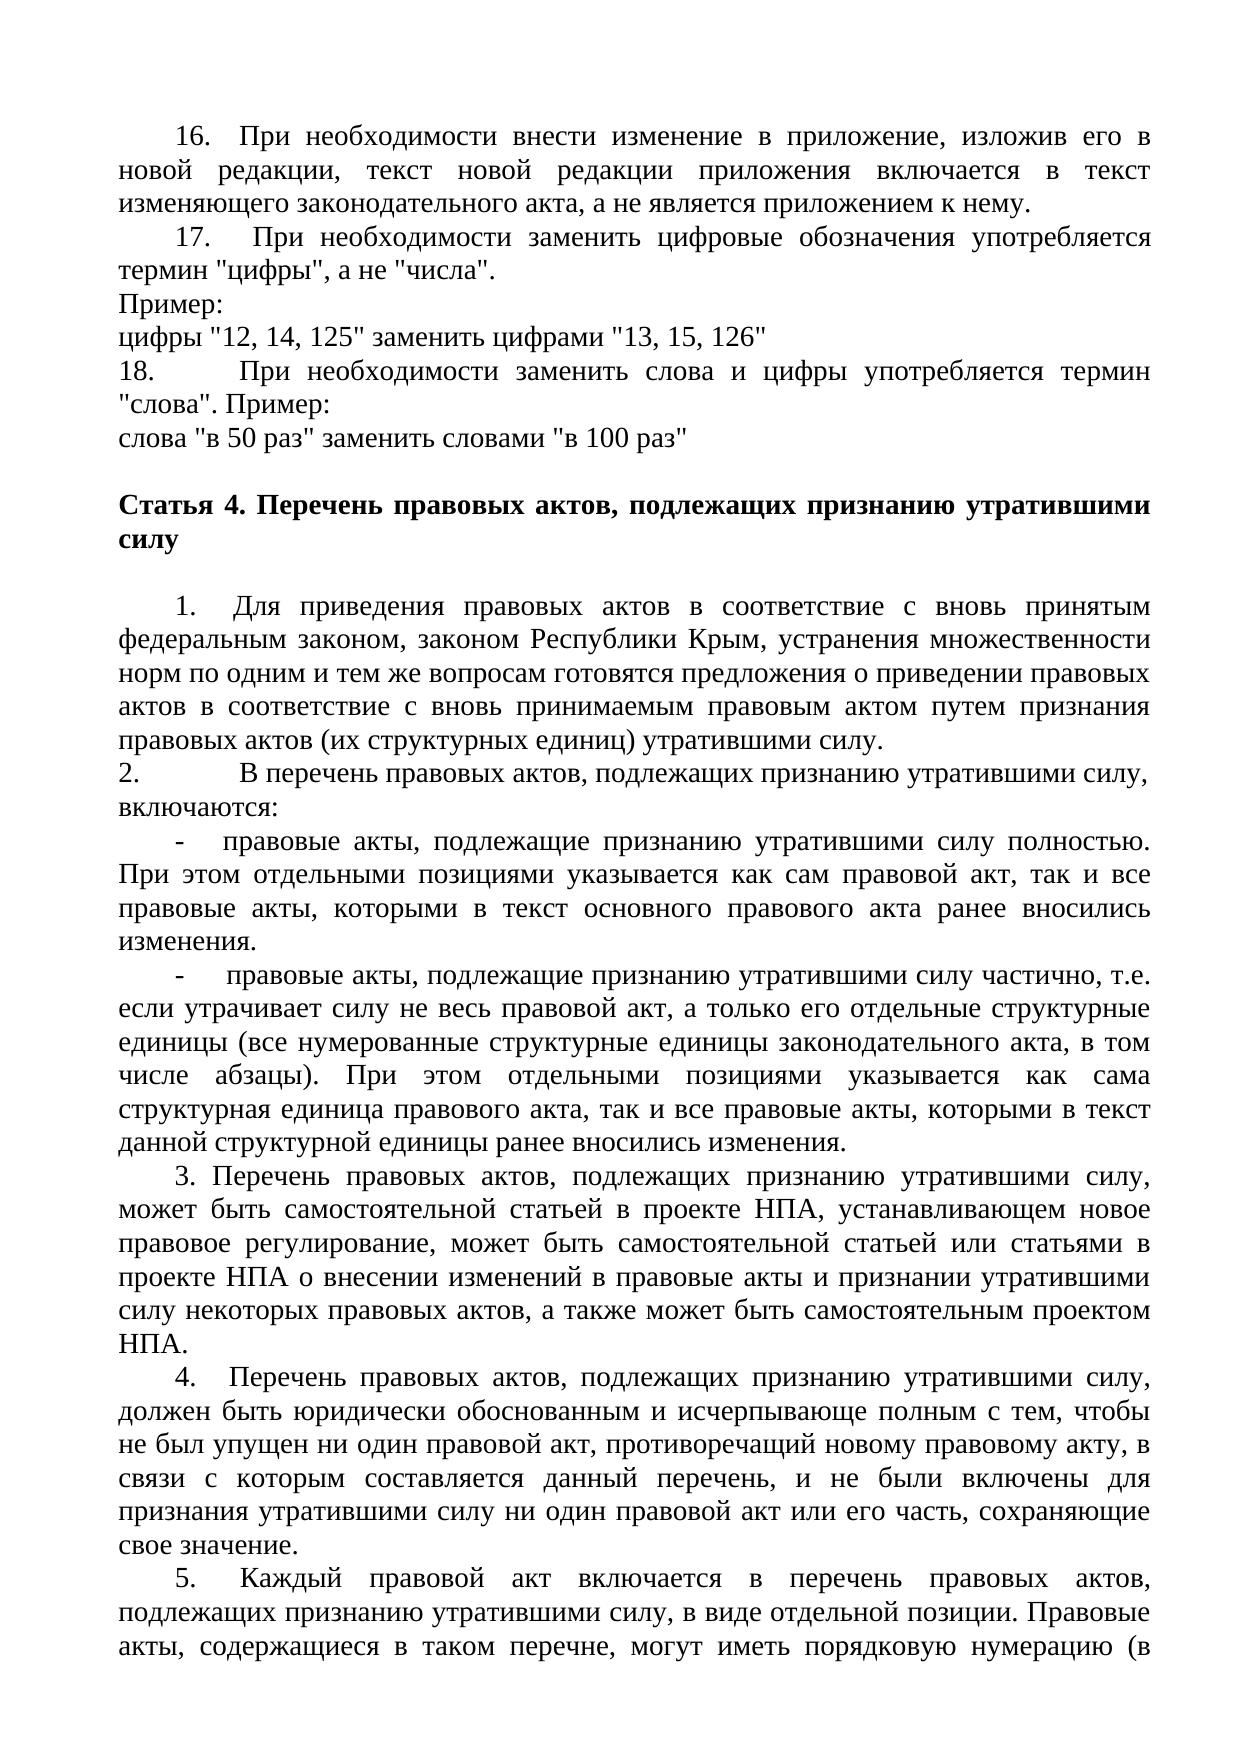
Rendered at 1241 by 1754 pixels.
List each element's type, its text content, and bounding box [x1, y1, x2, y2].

list При необходимости внести изменение в приложение, изложив его в новой редакции, текст новой редакции приложения включается в текст изменяющего законодательного акта, а не является приложением к нему. [118, 118, 1152, 219]
text 2. В перечень правовых актов, подлежащих признанию утратившими силу, [118, 756, 1152, 789]
text 3. Перечень правовых актов, подлежащих признанию утратившими силу, может быть самостоятельной статьей в проекте НПА, устанавливающем новое правовое регулирование, может быть самостоятельной статьей или статьями в проекте НПА о внесении изменений в правовые акты и признании утратившими силу некоторых правовых актов, а также может быть самостоятельным проектом НПА. [118, 1158, 1152, 1359]
text слова "в 50 раз" заменить словами "в 100 раз" [118, 420, 1152, 454]
list При необходимости заменить цифровые обозначения употребляется термин "цифры", а не "числа". [118, 219, 1152, 286]
list Для приведения правовых актов в соответствие с вновь принятым федеральным законом, законом Республики Крым, устранения множественности норм по одним и тем же вопросам готовятся предложения о приведении правовых актов в соответствие с вновь принимаемым правовым актом путем признания правовых актов (их структурных единиц) утратившими силу. [118, 588, 1152, 756]
text Статья 4. Перечень правовых актов, подлежащих признанию утратившими силу [118, 487, 1152, 554]
text включаются: [118, 789, 1152, 823]
list При необходимости заменить слова и цифры употребляется термин "слова". Пример: [118, 353, 1152, 420]
text Пример: [118, 286, 1152, 319]
list правовые акты, подлежащие признанию утратившими силу полностью. При этом отдельными позициями указывается как сам правовой акт, так и все правовые акты, которыми в текст основного правового акта ранее вносились изменения. [118, 823, 1152, 957]
list Перечень правовых актов, подлежащих признанию утратившими силу, должен быть юридически обоснованным и исчерпывающе полным с тем, чтобы не был упущен ни один правовой акт, противоречащий новому правовому акту, в связи с которым составляется данный перечень, и не были включены для признания утратившими силу ни один правовой акт или его часть, сохраняющие свое значение. [118, 1359, 1152, 1561]
list правовые акты, подлежащие признанию утратившими силу частично, т.е. если утрачивает силу не весь правовой акт, а только его отдельные структурные единицы (все нумерованные структурные единицы законодательного акта, в том числе абзацы). При этом отдельными позициями указывается как сама структурная единица правового акта, так и все правовые акты, которыми в текст данной структурной единицы ранее вносились изменения. [118, 957, 1152, 1158]
text цифры "12, 14, 125" заменить цифрами "13, 15, 126" [118, 319, 1152, 353]
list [118, 1561, 1152, 1661]
